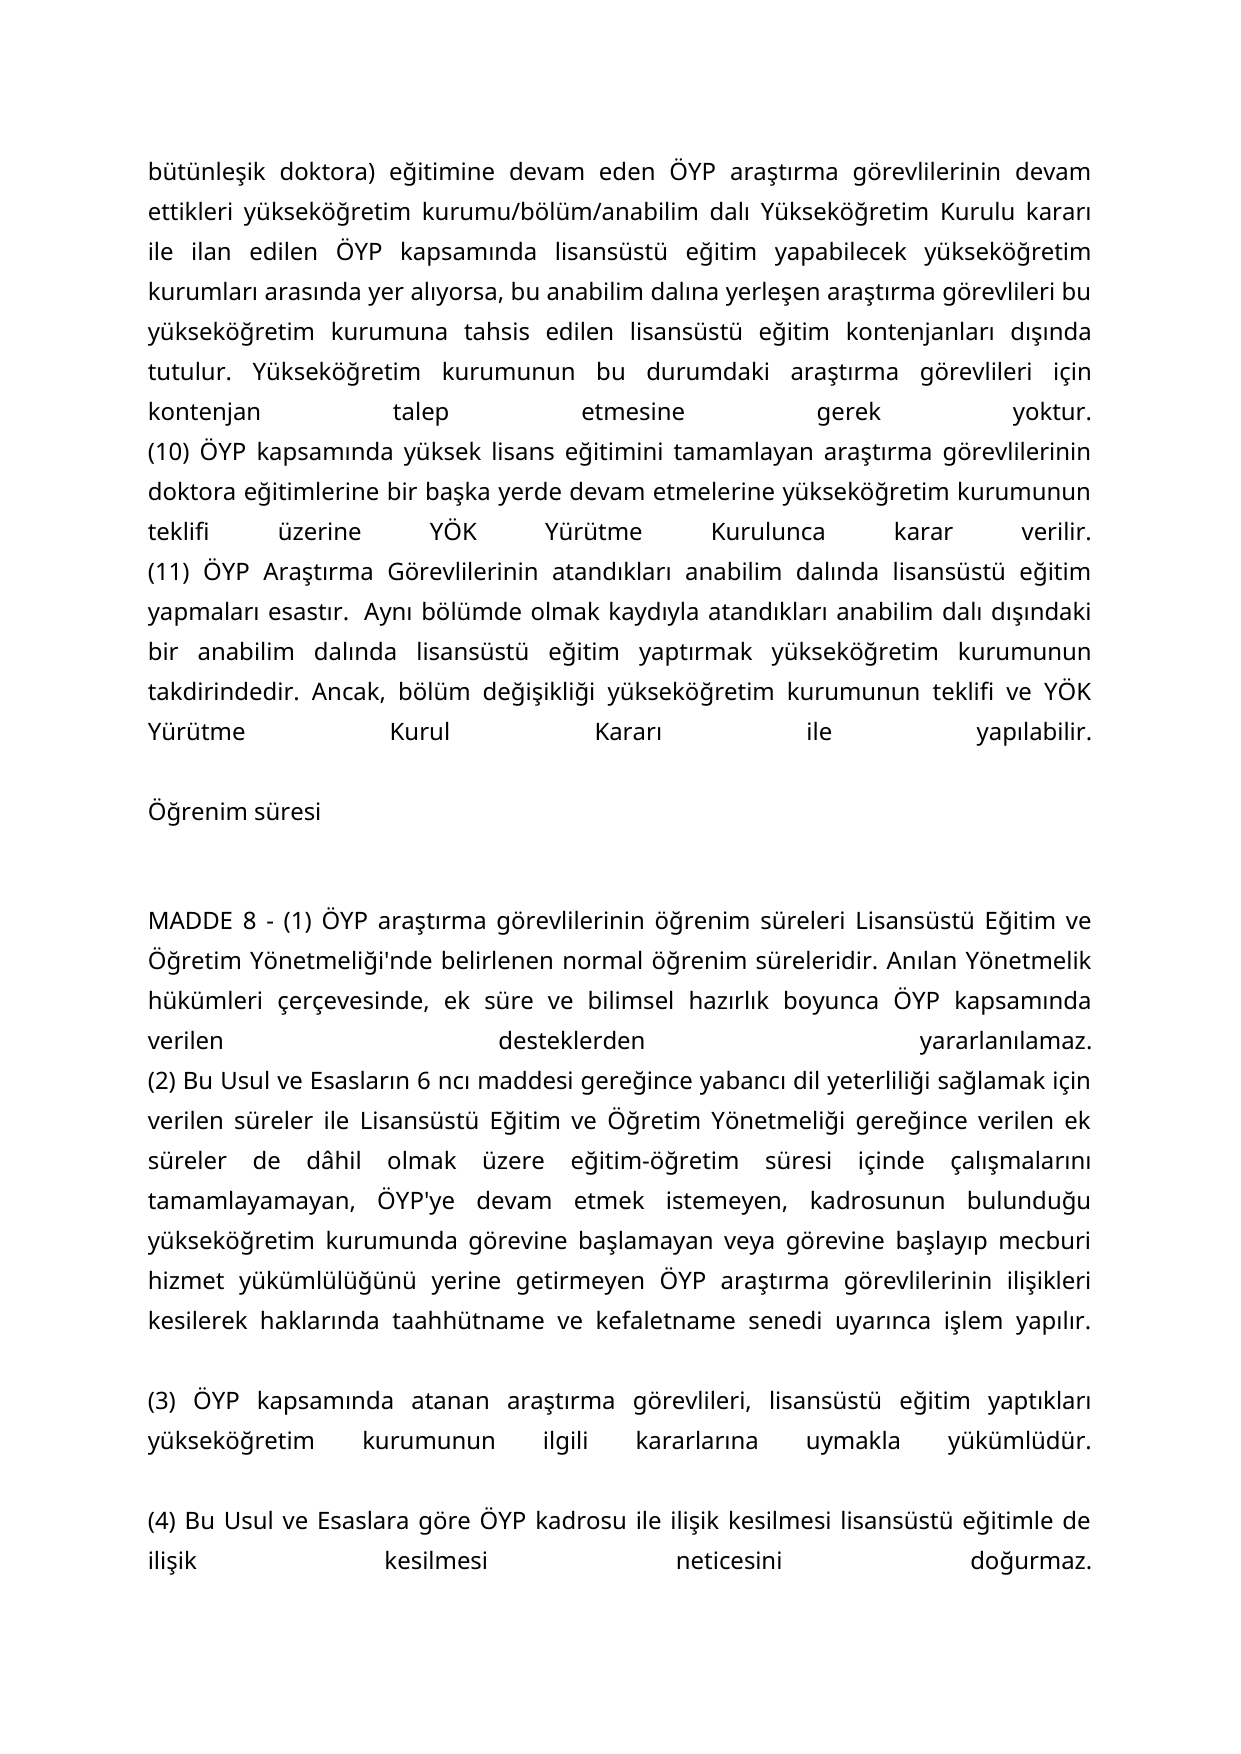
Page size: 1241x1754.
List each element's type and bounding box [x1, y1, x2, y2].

text [148, 857, 1093, 1577]
text [148, 148, 1093, 828]
